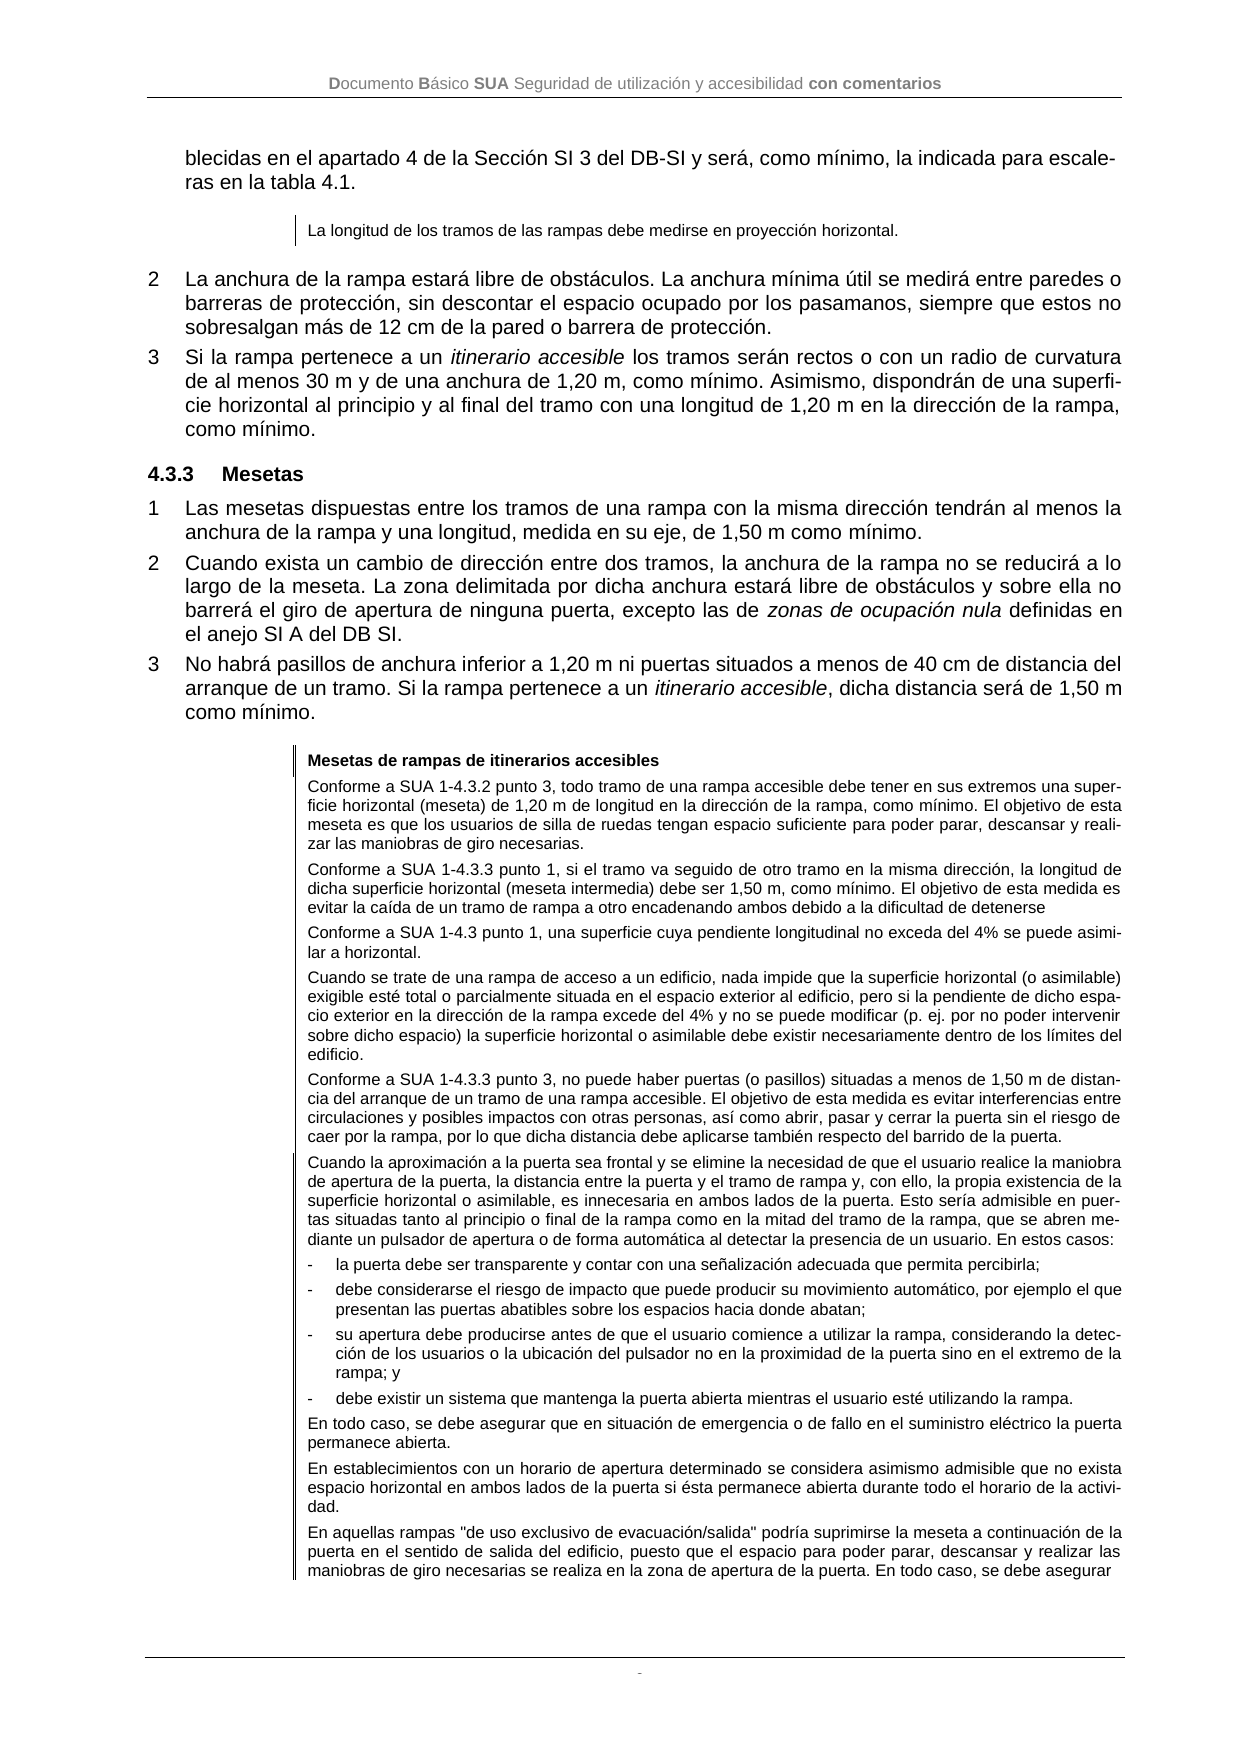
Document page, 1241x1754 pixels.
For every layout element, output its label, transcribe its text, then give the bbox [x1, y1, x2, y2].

subtitle La anchura de la rampa estará libre de obstáculos. La anchura mínima útil se medirá entre paredes o barreras de protección, sin descontar el espacio ocupado por los pasamanos, siempre que estos no sobresalgan más de 12 cm de la pared o barrera de protección. [148, 267, 1123, 339]
text La longitud de los tramos de las rampas debe medirse en proyección horizontal. [307, 221, 1142, 240]
text blecidas en el apartado 4 de la Sección SI 3 del DB-SI y será, como mínimo, la indicada para escale- ras en la tabla 4.1. [185, 146, 1142, 194]
text En establecimientos con un horario de apertura determinado se considera asimismo admisible que no exista espacio horizontal en ambos lados de la puerta si ésta permanece abierta durante todo el horario de la activi- dad. [307, 1459, 1123, 1516]
list No habrá pasillos de anchura inferior a 1,20 m ni puertas situados a menos de 40 cm de distancia del arranque de un tramo. Si la rampa pertenece a un itinerario accesible, dicha distancia será de 1,50 m como mínimo. [148, 652, 1123, 724]
list Mesetas [148, 462, 1142, 486]
list debe existir un sistema que mantenga la puerta abierta mientras el usuario esté utilizando la rampa. [307, 1388, 1142, 1408]
list Las mesetas dispuestas entre los tramos de una rampa con la misma dirección tendrán al menos la anchura de la rampa y una longitud, medida en su eje, de 1,50 m como mínimo. [148, 496, 1123, 544]
text Conforme a SUA 1-4.3.2 punto 3, todo tramo de una rampa accesible debe tener en sus extremos una super- ficie horizontal (meseta) de 1,20 m de longitud en la dirección de la rampa, como mínimo. El objetivo de esta meseta es que los usuarios de silla de ruedas tengan espacio suficiente para poder parar, descansar y reali- zar las maniobras de giro necesarias. [307, 777, 1122, 853]
text Cuando se trate de una rampa de acceso a un edificio, nada impide que la superficie horizontal (o asimilable) exigible esté total o parcialmente situada en el espacio exterior al edificio, pero si la pendiente de dicho espa- cio exterior en la dirección de la rampa excede del 4% y no se puede modificar (p. ej. por no poder intervenir sobre dicho espacio) la superficie horizontal o asimilable debe existir necesariamente dentro de los límites del edificio. [307, 968, 1123, 1064]
list la puerta debe ser transparente y contar con una señalización adecuada que permita percibirla; [307, 1255, 1142, 1274]
text Conforme a SUA 1-4.3.3 punto 1, si el tramo va seguido de otro tramo en la misma dirección, la longitud de dicha superficie horizontal (meseta intermedia) debe ser 1,50 m, como mínimo. El objetivo de esta medida es evitar la caída de un tramo de rampa a otro encadenando ambos debido a la dificultad de detenerse [307, 859, 1122, 917]
text En todo caso, se debe asegurar que en situación de emergencia o de fallo en el suministro eléctrico la puerta permanece abierta. [307, 1414, 1122, 1452]
list Cuando exista un cambio de dirección entre dos tramos, la anchura de la rampa no se reducirá a lo largo de la meseta. La zona delimitada por dicha anchura estará libre de obstáculos y sobre ella no barrerá el giro de apertura de ninguna puerta, excepto las de zonas de ocupación nula definidas en el anejo SI A del DB SI. [148, 550, 1123, 646]
text En aquellas rampas "de uso exclusivo de evacuación/salida" podría suprimirse la meseta a continuación de la puerta en el sentido de salida del edificio, puesto que el espacio para poder parar, descansar y realizar las maniobras de giro necesarias se realiza en la zona de apertura de la puerta. En todo caso, se debe asegurar [307, 1522, 1122, 1580]
text Conforme a SUA 1-4.3.3 punto 3, no puede haber puertas (o pasillos) situadas a menos de 1,50 m de distan- cia del arranque de un tramo de una rampa accesible. El objetivo de esta medida es evitar interferencias entre circulaciones y posibles impactos con otras personas, así como abrir, pasar y cerrar la puerta sin el riesgo de caer por la rampa, por lo que dicha distancia debe aplicarse también respecto del barrido de la puerta. [307, 1070, 1122, 1146]
text Conforme a SUA 1-4.3 punto 1, una superficie cuya pendiente longitudinal no exceda del 4% se puede asimi- lar a horizontal. [307, 923, 1122, 962]
list debe considerarse el riesgo de impacto que puede producir su movimiento automático, por ejemplo el que presentan las puertas abatibles sobre los espacios hacia donde abatan; [307, 1280, 1122, 1318]
list su apertura debe producirse antes de que el usuario comience a utilizar la rampa, considerando la detec- ción de los usuarios o la ubicación del pulsador no en la proximidad de la puerta sino en el extremo de la rampa; y [307, 1325, 1122, 1382]
list Si la rampa pertenece a un itinerario accesible los tramos serán rectos o con un radio de curvatura de al menos 30 m y de una anchura de 1,20 m, como mínimo. Asimismo, dispondrán de una superfi- cie horizontal al principio y al final del tramo con una longitud de 1,20 m en la dirección de la rampa, como mínimo. [148, 345, 1123, 441]
text Cuando la aproximación a la puerta sea frontal y se elimine la necesidad de que el usuario realice la maniobra de apertura de la puerta, la distancia entre la puerta y el tramo de rampa y, con ello, la propia existencia de la superficie horizontal o asimilable, es innecesaria en ambos lados de la puerta. Esto sería admisible en puer- tas situadas tanto al principio o final de la rampa como en la mitad del tramo de la rampa, que se abren me- diante un pulsador de apertura o de forma automática al detectar la presencia de un usuario. En estos casos: [307, 1153, 1122, 1248]
subtitle Mesetas de rampas de itinerarios accesibles [307, 751, 1142, 770]
